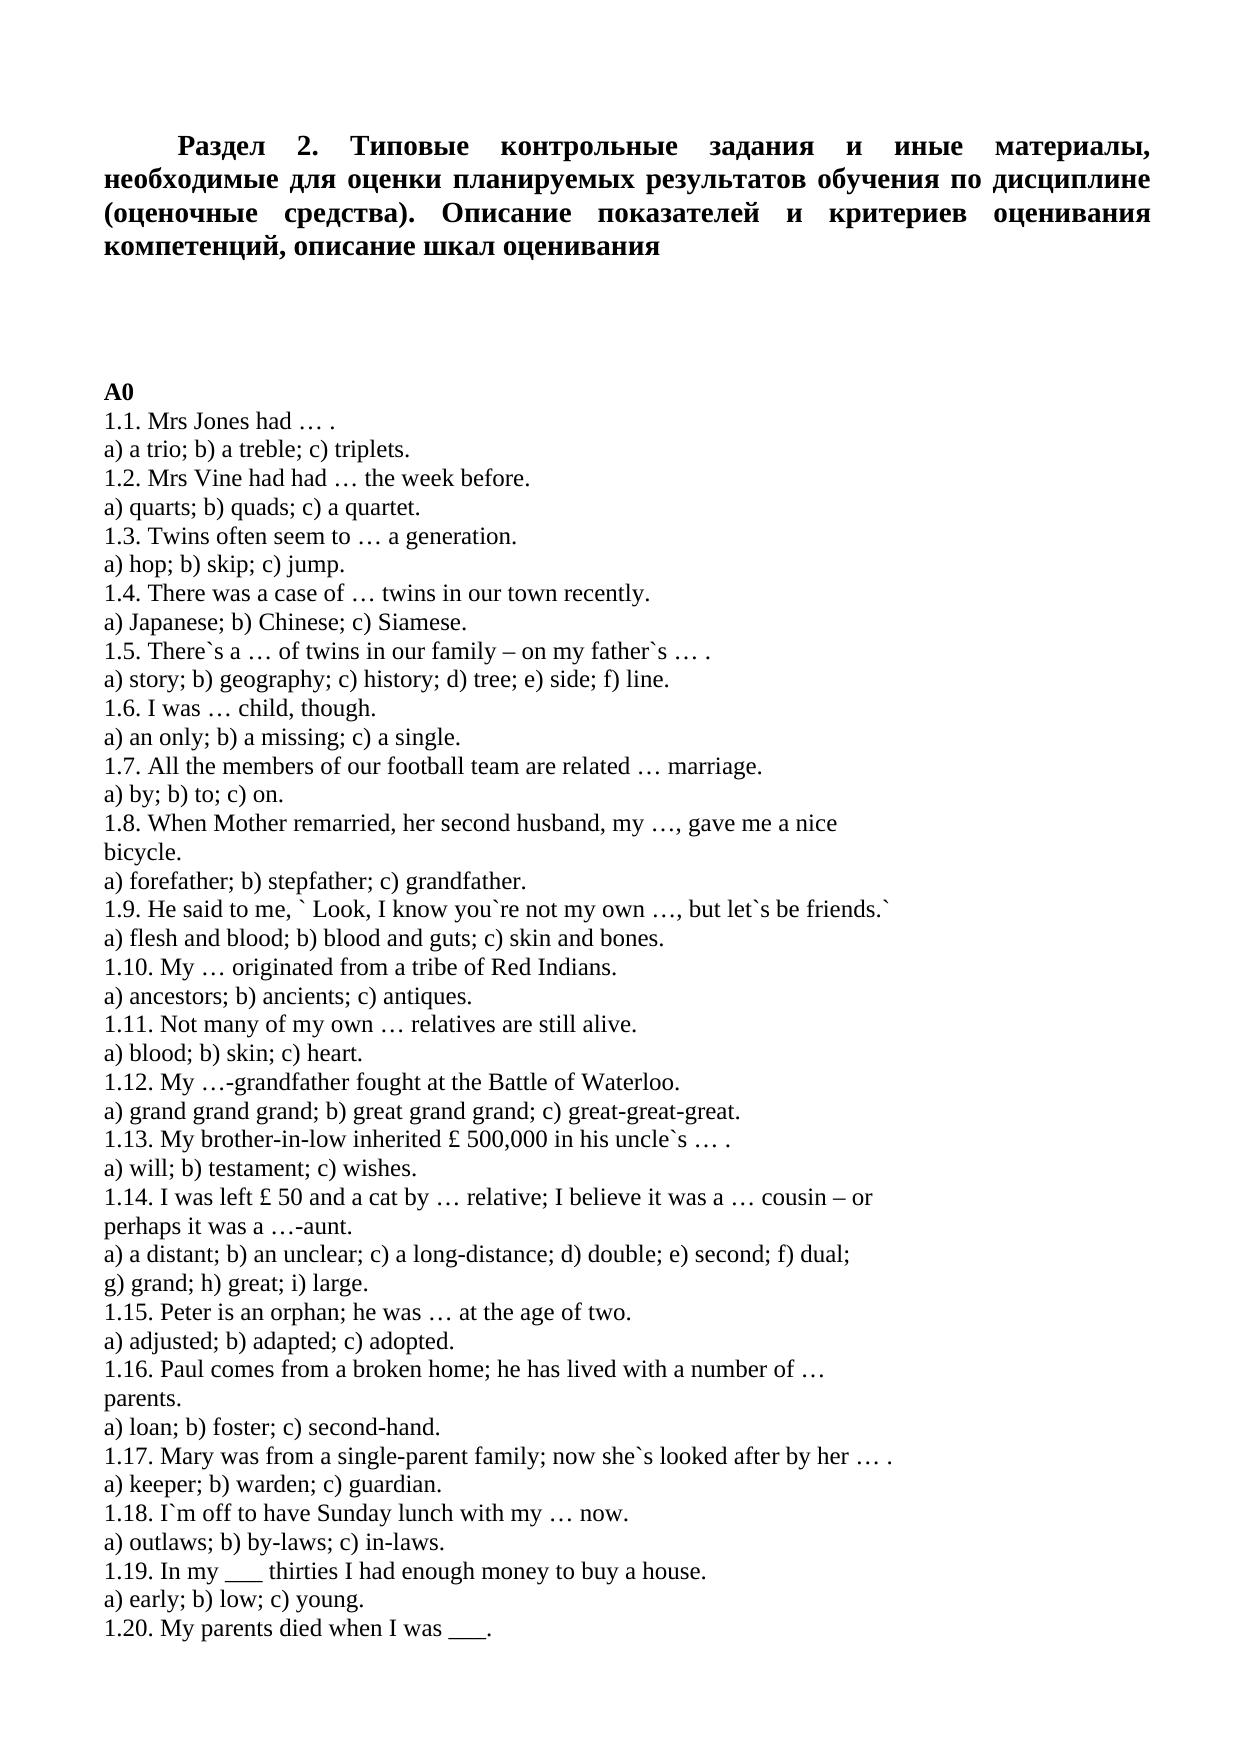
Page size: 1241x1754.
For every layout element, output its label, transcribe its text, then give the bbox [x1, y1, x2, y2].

text parents. [103, 1383, 1152, 1412]
text a) outlaws; b) by-laws; c) in-laws. [103, 1527, 1152, 1556]
text 1.6. I was … child, though. [103, 693, 1152, 722]
text 1.2. Mrs Vine had had … the week before. [103, 463, 1152, 492]
text a) hop; b) skip; c) jump. [103, 549, 1152, 578]
text 1.14. I was left £ 50 and a cat by … relative; I believe it was a … cousin – or [103, 1182, 1152, 1211]
text 1.1. Mrs Jones had … . [103, 406, 1152, 434]
text 1.12. My …-grandfather fought at the Battle of Waterloo. [103, 1067, 1152, 1096]
text 1.11. Not many of my own … relatives are still alive. [103, 1009, 1152, 1038]
text a) ancestors; b) ancients; c) antiques. [103, 981, 1152, 1009]
text perhaps it was a …-aunt. [103, 1211, 1152, 1239]
text 1.16. Paul comes from a broken home; he has lived with a number of … [103, 1354, 1152, 1383]
text a) will; b) testament; c) wishes. [103, 1153, 1152, 1182]
text a) a distant; b) an unclear; c) a long-distance; d) double; e) second; f) dual; [103, 1239, 1152, 1268]
text bicycle. [103, 837, 1152, 866]
text a) early; b) low; c) young. [103, 1584, 1152, 1613]
text a) adjusted; b) adapted; c) adopted. [103, 1326, 1152, 1354]
text g) grand; h) great; i) large. [103, 1268, 1152, 1297]
text Раздел 2. Типовые контрольные задания и иные материалы, необходимые для оценки планируемых результатов обучения по дисциплине (оценочные средства). Описание показателей и критериев оценивания компетенций, описание шкал оценивания [103, 128, 1152, 262]
text 1.19. In my ___ thirties I had enough money to buy a house. [103, 1556, 1152, 1584]
text a) by; b) to; c) on. [103, 779, 1152, 808]
text 1.8. When Mother remarried, her second husband, my …, gave me a nice [103, 808, 1152, 837]
text 1.5. There`s a … of twins in our family – on my father`s … . [103, 636, 1152, 664]
text 1.10. My … originated from a tribe of Red Indians. [103, 952, 1152, 981]
text a) loan; b) foster; c) second-hand. [103, 1412, 1152, 1441]
text 1.13. My brother-in-low inherited £ 500,000 in his uncle`s … . [103, 1124, 1152, 1153]
text 1.17. Mary was from a single-parent family; now she`s looked after by her … . [103, 1441, 1152, 1469]
text А0 [103, 377, 1152, 406]
text 1.20. My parents died when I was ___. [103, 1613, 1152, 1642]
text 1.4. There was a case of … twins in our town recently. [103, 578, 1152, 607]
text a) an only; b) a missing; c) a single. [103, 722, 1152, 751]
text a) story; b) geography; c) history; d) tree; e) side; f) line. [103, 664, 1152, 693]
text a) grand grand grand; b) great grand grand; c) great-great-great. [103, 1096, 1152, 1124]
text a) forefather; b) stepfather; c) grandfather. [103, 866, 1152, 894]
text 1.7. All the members of our football team are related … marriage. [103, 751, 1152, 779]
text a) blood; b) skin; c) heart. [103, 1038, 1152, 1067]
text 1.15. Peter is an orphan; he was … at the age of two. [103, 1297, 1152, 1326]
text a) flesh and blood; b) blood and guts; c) skin and bones. [103, 923, 1152, 952]
text a) Japanese; b) Chinese; c) Siamese. [103, 607, 1152, 636]
text 1.9. He said to me, ` Look, I know you`re not my own …, but let`s be friends.` [103, 894, 1152, 923]
text 1.3. Twins often seem to … a generation. [103, 521, 1152, 549]
text a) quarts; b) quads; c) a quartet. [103, 492, 1152, 521]
text a) keeper; b) warden; c) guardian. [103, 1469, 1152, 1498]
text a) a trio; b) a treble; c) triplets. [103, 434, 1152, 463]
text 1.18. I`m off to have Sunday lunch with my … now. [103, 1498, 1152, 1527]
